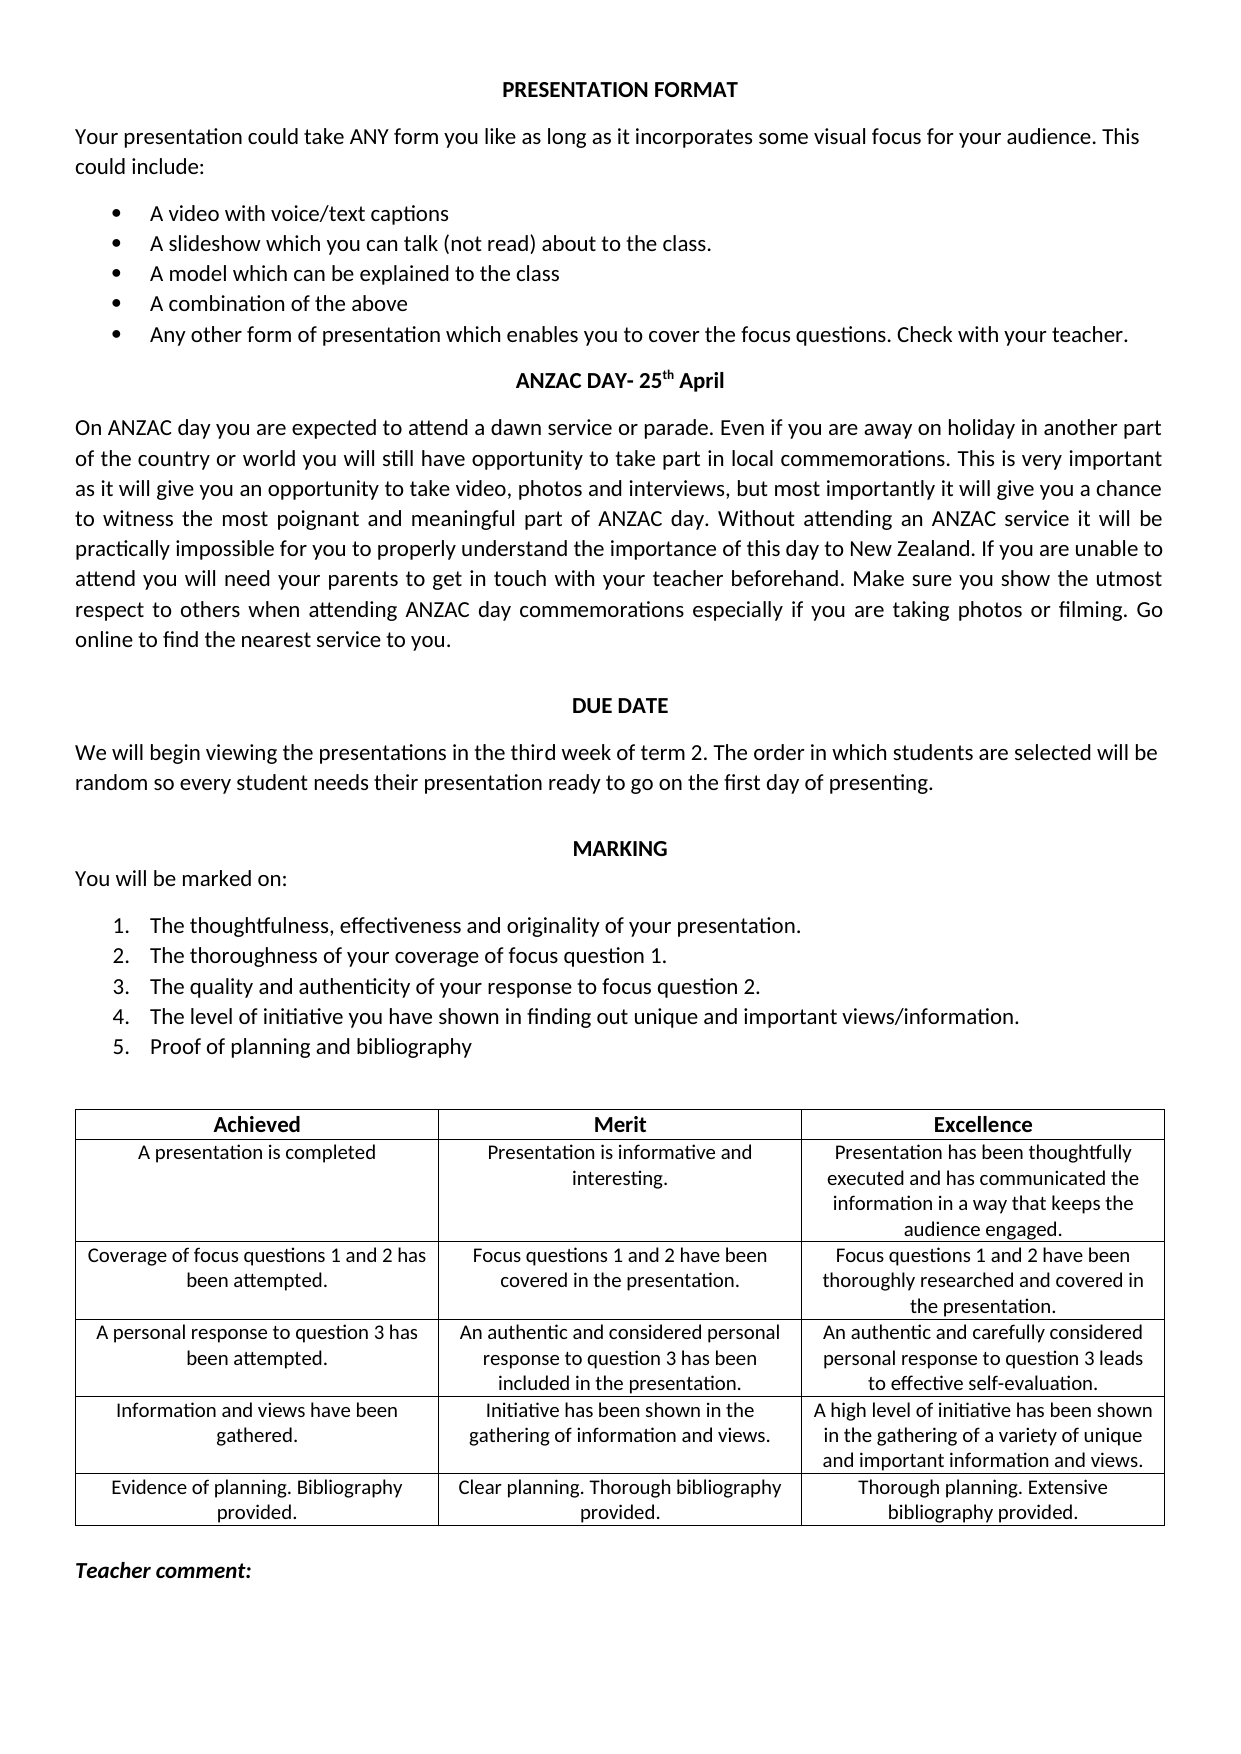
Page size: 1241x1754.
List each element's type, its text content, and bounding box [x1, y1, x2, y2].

list The level of initiative you have shown in finding out unique and important views/information. [112, 1002, 1165, 1030]
table_cell Focus questions 1 and 2 have been covered in the presentation. [439, 1242, 801, 1318]
list Any other form of presentation which enables you to cover the focus questions. Check with your teacher. [112, 320, 1165, 348]
text On ANZAC day you are expected to attend a dawn service or parade. Even if you are away on holiday in another part of the country or world you will still have opportunity to take part in local commemorations. This is very important as it will give you an opportunity to take video, photos and interviews, but most importantly it will give you a chance to witness the most poignant and meaningful part of ANZAC day. Without attending an ANZAC service it will be practically impossible for you to properly understand the importance of this day to New Zealand. If you are unable to attend you will need your parents to get in touch with your teacher beforehand. Make sure you show the utmost respect to others when attending ANZAC day commemorations especially if you are taking photos or filming. Go online to find the nearest service to you. [75, 413, 1165, 653]
table_cell Initiative has been shown in the gathering of information and views. [439, 1397, 801, 1473]
text DUE DATE [75, 691, 1165, 719]
list A model which can be explained to the class [112, 259, 1165, 287]
text You will be marked on: [75, 864, 1165, 893]
table_cell Clear planning. Thorough bibliography provided. [439, 1474, 801, 1525]
table_cell An authentic and considered personal response to question 3 has been included in the presentation. [439, 1320, 801, 1396]
table_cell A high level of initiative has been shown in the gathering of a variety of unique and important information and views. [802, 1397, 1164, 1473]
table_cell An authentic and carefully considered personal response to question 3 leads to effective self-evaluation. [802, 1320, 1164, 1396]
list The quality and authenticity of your response to focus question 2. [112, 972, 1165, 1000]
text Teacher comment: [75, 1556, 1165, 1584]
table_cell Information and views have been gathered. [76, 1397, 438, 1473]
table_header Merit [439, 1110, 801, 1138]
table_cell A personal response to question 3 has been attempted. [76, 1320, 438, 1396]
list A slideshow which you can talk (not read) about to the class. [112, 229, 1165, 257]
list Proof of planning and bibliography [112, 1032, 1165, 1060]
table_cell Thorough planning. Extensive bibliography provided. [802, 1474, 1164, 1525]
table_cell A presentation is completed [76, 1140, 438, 1241]
table_header Excellence [802, 1110, 1164, 1138]
table_cell Focus questions 1 and 2 have been thoroughly researched and covered in the presentation. [802, 1242, 1164, 1318]
text MARKING [75, 834, 1165, 862]
text Your presentation could take ANY form you like as long as it incorporates some visual focus for your audience. This could include: [75, 122, 1165, 180]
list The thoughtfulness, effectiveness and originality of your presentation. [112, 911, 1165, 939]
list A combination of the above [112, 289, 1165, 318]
text ANZAC DAY- 25th April [75, 367, 1165, 395]
table_cell Presentation has been thoughtfully executed and has communicated the information in a way that keeps the audience engaged. [802, 1140, 1164, 1241]
table_header Achieved [76, 1110, 438, 1138]
table_cell Coverage of focus questions 1 and 2 has been attempted. [76, 1242, 438, 1318]
table_cell Presentation is informative and interesting. [439, 1140, 801, 1241]
text We will begin viewing the presentations in the third week of term 2. The order in which students are selected will be random so every student needs their presentation ready to go on the first day of presenting. [75, 738, 1165, 796]
list The thoroughness of your coverage of focus question 1. [112, 942, 1165, 970]
table_cell Evidence of planning. Bibliography provided. [76, 1474, 438, 1525]
text PRESENTATION FORMAT [75, 75, 1165, 103]
list A video with voice/text captions [112, 199, 1165, 227]
